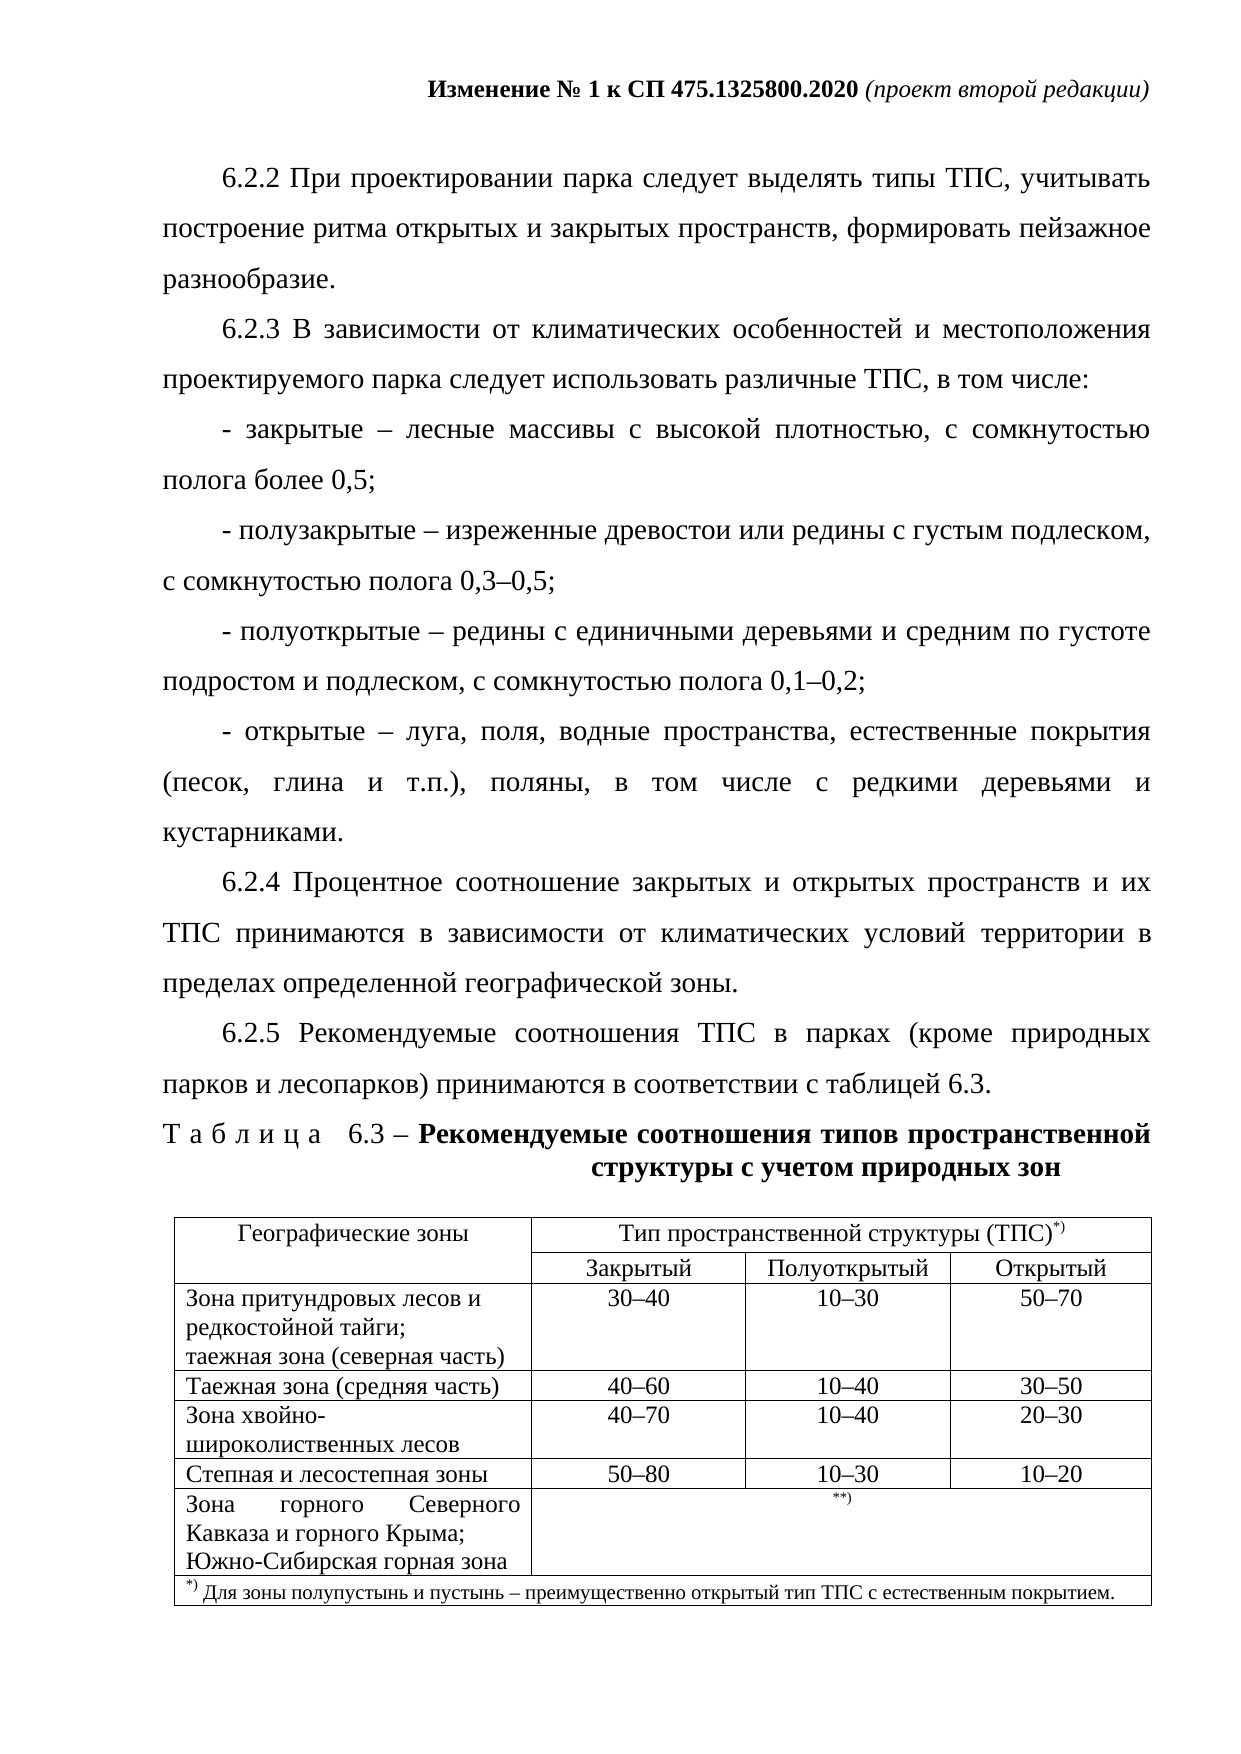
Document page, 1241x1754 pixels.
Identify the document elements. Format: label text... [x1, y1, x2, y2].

table_cell 30–40 [532, 1284, 745, 1370]
text - полузакрытые – изреженные древостои или редины с густым подлеском, с сомкнутостью полога 0,3–0,5; [162, 512, 1152, 596]
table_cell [175, 1576, 1151, 1605]
table_cell 40–70 [532, 1401, 745, 1458]
table_cell 10–30 [746, 1459, 950, 1488]
table_cell Зона хвойно-широколиственных лесов [175, 1401, 531, 1458]
table_cell 50–70 [951, 1284, 1151, 1370]
table_cell Открытый [951, 1253, 1151, 1282]
table_cell Полуоткрытый [746, 1253, 950, 1282]
table_cell 10–30 [746, 1284, 950, 1370]
table_cell 10–20 [951, 1459, 1151, 1488]
table_cell 10–40 [746, 1371, 950, 1399]
table_cell Зона притундровых лесов и редкостойной тайги; таежная зона (северная часть) [175, 1284, 531, 1370]
text Т а б л и ц а 6.3 – Рекомендуемые соотношения типов пространственной структуры с учетом природных зон [162, 1116, 1152, 1183]
table_cell 40–60 [532, 1371, 745, 1399]
table_cell 10–40 [746, 1401, 950, 1458]
table_cell 50–80 [532, 1459, 745, 1488]
table_cell 20–30 [951, 1401, 1151, 1458]
text 6.2.4 Процентное соотношение закрытых и открытых пространств и их ТПС принимаются в зависимости от климатических условий территории в пределах определенной географической зоны. [162, 864, 1152, 999]
text 6.2.3 В зависимости от климатических особенностей и местоположения проектируемого парка следует использовать различные ТПС, в том числе: [162, 311, 1152, 395]
table_header Тип пространственной структуры (ТПС)*) [532, 1218, 1151, 1252]
table_cell Таежная зона (средняя часть) [175, 1371, 531, 1399]
text - закрытые – лесные массивы с высокой плотностью, с сомкнутостью полога более 0,5; [162, 412, 1152, 496]
table_cell Закрытый [532, 1253, 745, 1282]
text 6.2.2 При проектировании парка следует выделять типы ТПС, учитывать построение ритма открытых и закрытых пространств, формировать пейзажное разнообразие. [162, 160, 1152, 294]
text - открытые – луга, поля, водные пространства, естественные покрытия (песок, глина и т.п.), поляны, в том числе с редкими деревьями и кустарниками. [162, 713, 1152, 848]
table_cell **) [532, 1489, 1151, 1575]
table_header Географические зоны [175, 1218, 531, 1282]
table_cell Зона горного Северного Кавказа и горного Крыма; Южно-Сибирская горная зона [175, 1489, 531, 1575]
text - полуоткрытые – редины с единичными деревьями и средним по густоте подростом и подлеском, с сомкнутостью полога 0,1–0,2; [162, 613, 1152, 697]
table_cell 30–50 [951, 1371, 1151, 1399]
table_cell Степная и лесостепная зоны [175, 1459, 531, 1488]
text 6.2.5 Рекомендуемые соотношения ТПС в парках (кроме природных парков и лесопарков) принимаются в соответствии с таблицей 6.3. [162, 1015, 1152, 1099]
